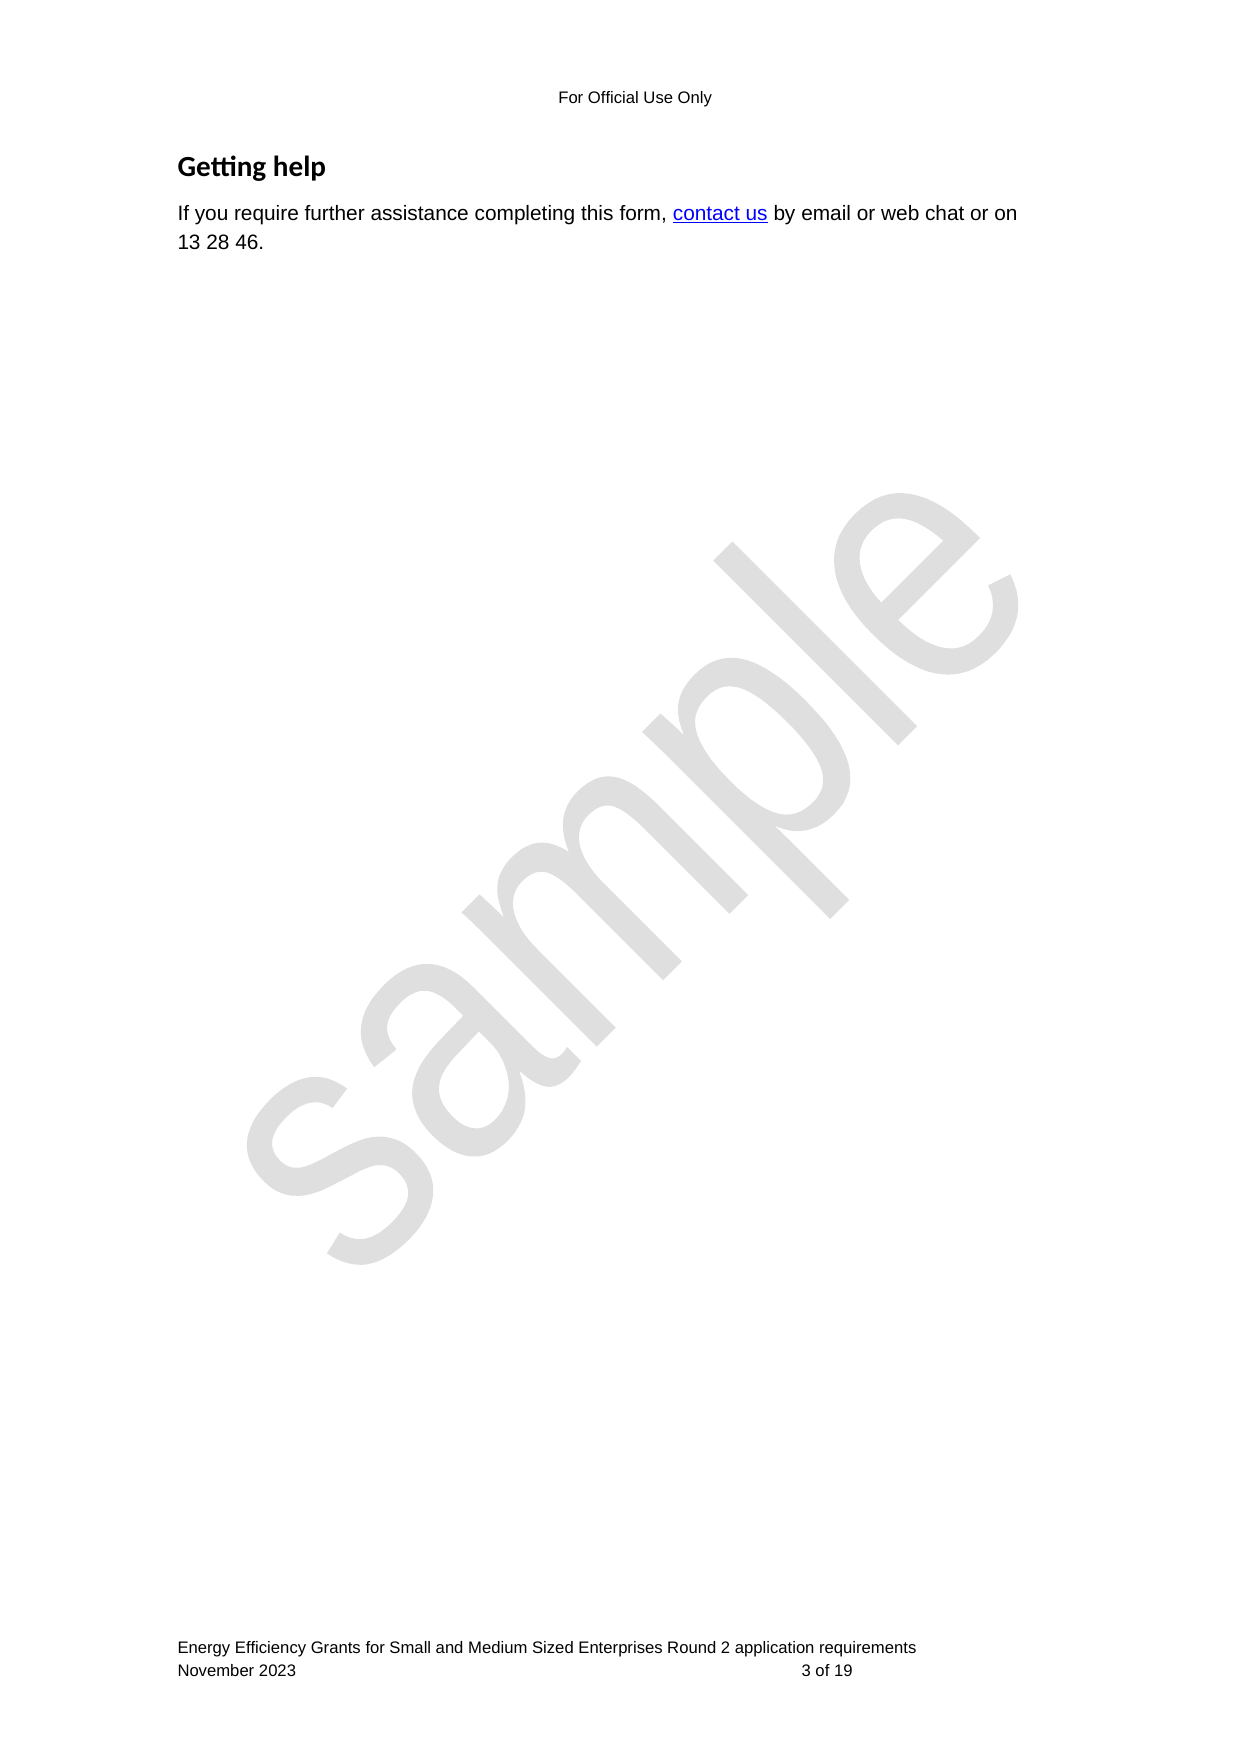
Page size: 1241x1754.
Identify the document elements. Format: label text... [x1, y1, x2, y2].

subtitle Getting help [177, 148, 1092, 183]
text If you require further assistance completing this form, contact us by email or web chat or on 13 28 46. [177, 196, 1092, 254]
